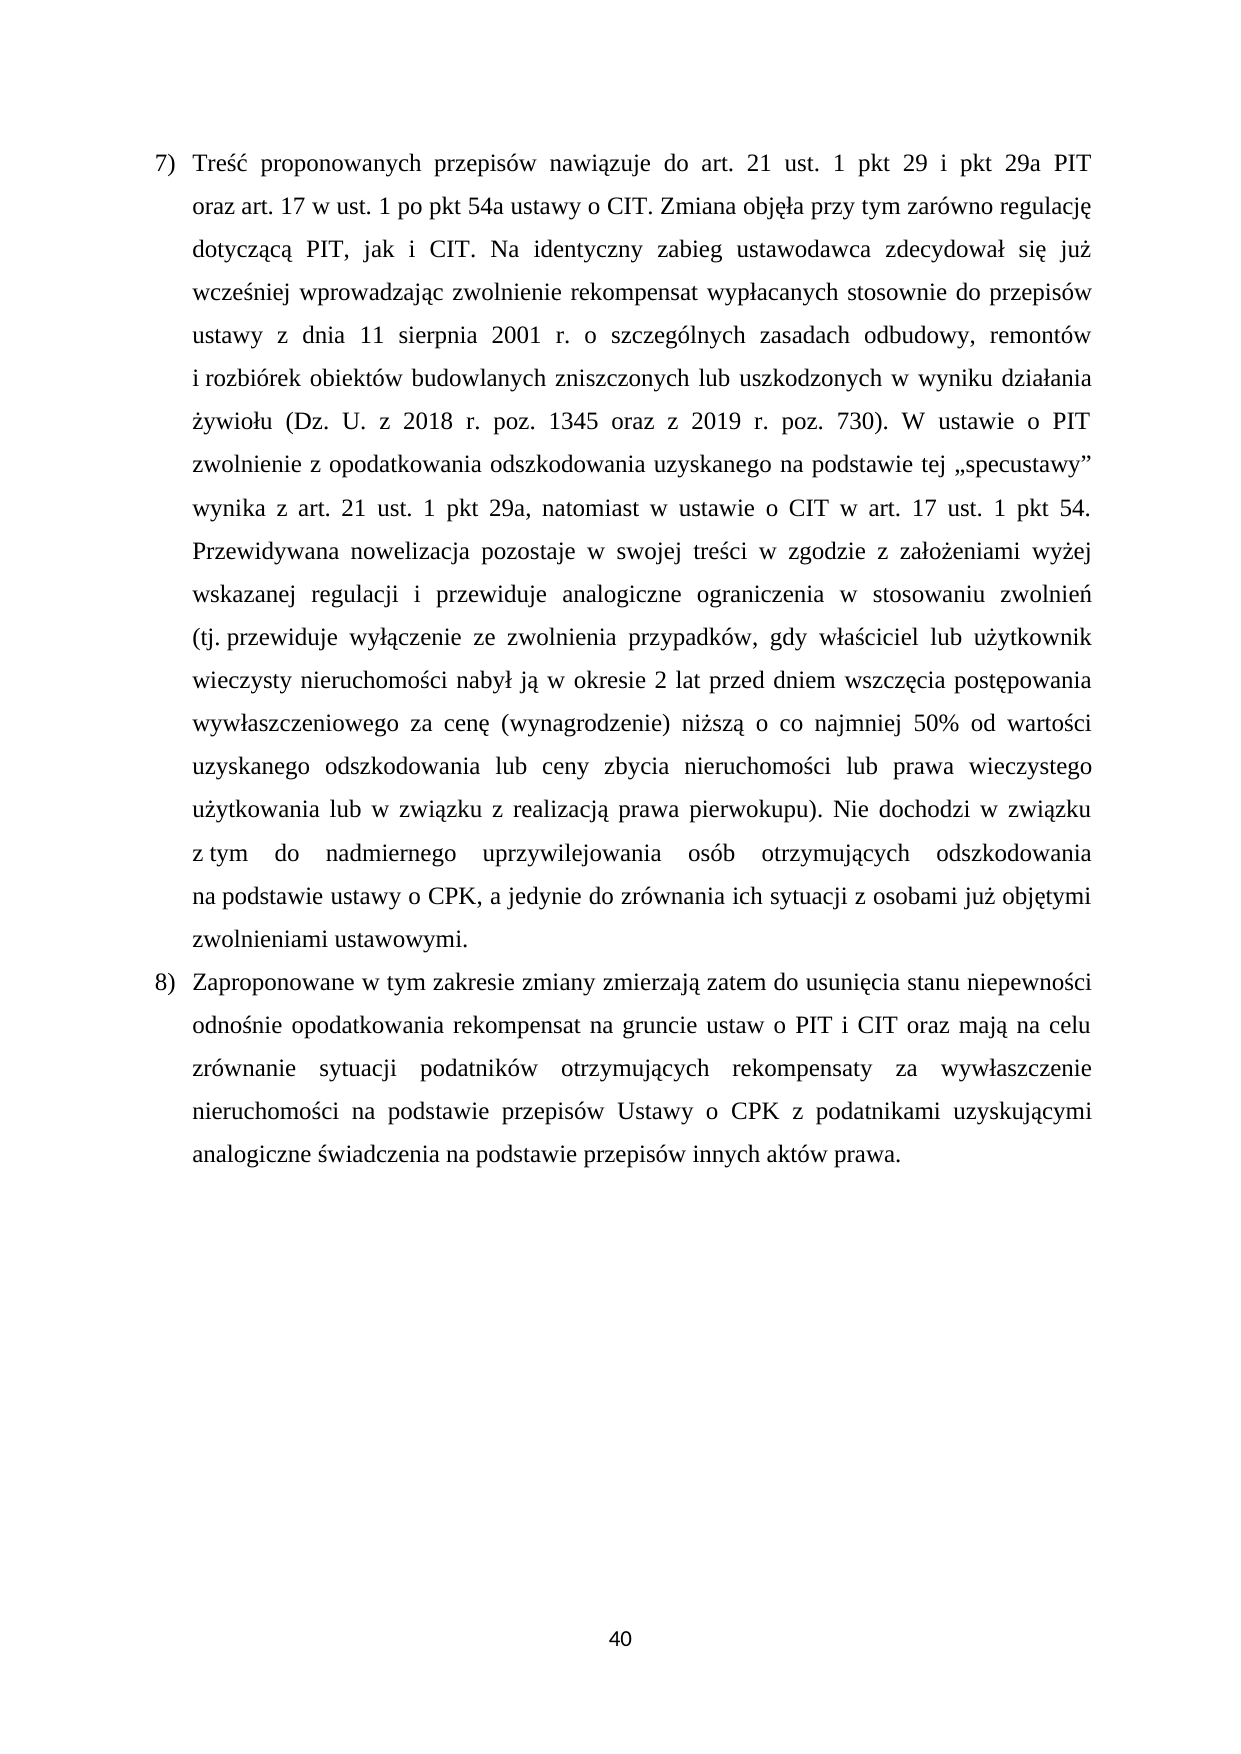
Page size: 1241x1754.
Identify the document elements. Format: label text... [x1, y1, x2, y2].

list Zaproponowane w tym zakresie zmiany zmierzają zatem do usunięcia stanu niepewności odnośnie opodatkowania rekompensat na gruncie ustaw o PIT i CIT oraz mają na celu zrównanie sytuacji podatników otrzymujących rekompensaty za wywłaszczenie nieruchomości na podstawie przepisów Ustawy o CPK z podatnikami uzyskującymi analogiczne świadczenia na podstawie przepisów innych aktów prawa. [154, 967, 1093, 1168]
list Treść proponowanych przepisów nawiązuje do art. 21 ust. 1 pkt 29 i pkt 29a PIT oraz art. 17 w ust. 1 po pkt 54a ustawy o CIT. Zmiana objęła przy tym zarówno regulację dotyczącą PIT, jak i CIT. Na identyczny zabieg ustawodawca zdecydował się już wcześniej wprowadzając zwolnienie rekompensat wypłacanych stosownie do przepisów ustawy z dnia 11 sierpnia 2001 r. o szczególnych zasadach odbudowy, remontów i rozbiórek obiektów budowlanych zniszczonych lub uszkodzonych w wyniku działania żywiołu (Dz. U. z 2018 r. poz. 1345 oraz z 2019 r. poz. 730). W ustawie o PIT zwolnienie z opodatkowania odszkodowania uzyskanego na podstawie tej „specustawy” wynika z art. 21 ust. 1 pkt 29a, natomiast w ustawie o CIT w art. 17 ust. 1 pkt 54. Przewidywana nowelizacja pozostaje w swojej treści w zgodzie z założeniami wyżej wskazanej regulacji i przewiduje analogiczne ograniczenia w stosowaniu zwolnień (tj. przewiduje wyłączenie ze zwolnienia przypadków, gdy właściciel lub użytkownik wieczysty nieruchomości nabył ją w okresie 2 lat przed dniem wszczęcia postępowania wywłaszczeniowego za cenę (wynagrodzenie) niższą o co najmniej 50% od wartości uzyskanego odszkodowania lub ceny zbycia nieruchomości lub prawa wieczystego użytkowania lub w związku z realizacją prawa pierwokupu). Nie dochodzi w związku z tym do nadmiernego uprzywilejowania osób otrzymujących odszkodowania na podstawie ustawy o CPK, a jedynie do zrównania ich sytuacji z osobami już objętymi zwolnieniami ustawowymi. [154, 148, 1093, 953]
